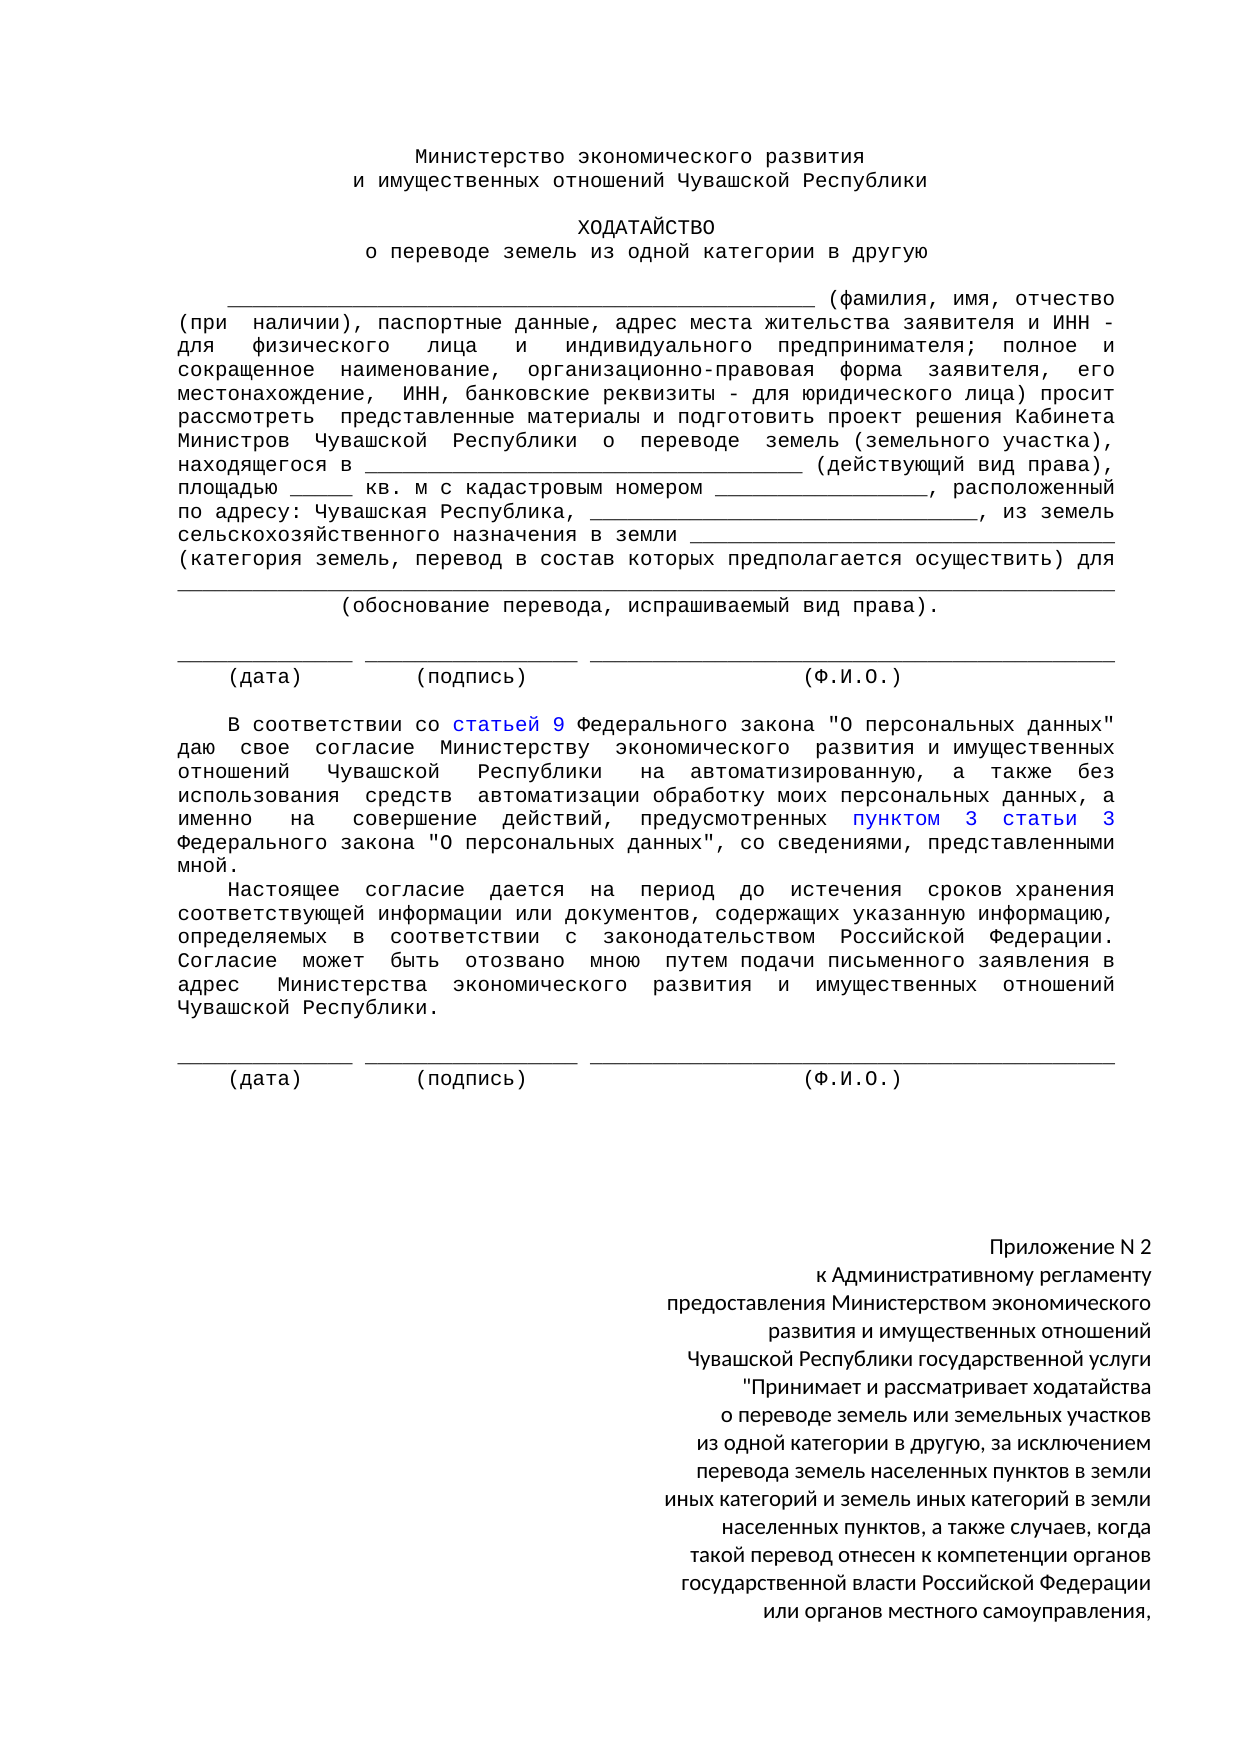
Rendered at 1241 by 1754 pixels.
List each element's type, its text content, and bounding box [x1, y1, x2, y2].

text ХОДАТАЙСТВО [177, 217, 1152, 241]
text отношений Чувашской Республики на автоматизированную, а также без [177, 761, 1152, 784]
text адрес Министерства экономического развития и имущественных отношений [177, 974, 1152, 997]
text иных категорий и земель иных категорий в земли [177, 1484, 1152, 1512]
text именно на совершение действий, предусмотренных пунктом 3 статьи 3 [177, 808, 1152, 832]
text Настоящее согласие дается на период до истечения сроков хранения [177, 879, 1152, 903]
text площадью _____ кв. м с кадастровым номером _________________, расположенный [177, 477, 1152, 501]
text к Административному регламенту [177, 1260, 1152, 1288]
text по адресу: Чувашская Республика, _______________________________, из земель [177, 501, 1152, 524]
text о переводе земель из одной категории в другую [177, 241, 1152, 264]
text (обоснование перевода, испрашиваемый вид права). [177, 595, 1152, 619]
text ______________ _________________ __________________________________________ [177, 1045, 1152, 1068]
text населенных пунктов, а также случаев, когда [177, 1512, 1152, 1540]
text рассмотреть представленные материалы и подготовить проект решения Кабинета [177, 406, 1152, 430]
text сокращенное наименование, организационно-правовая форма заявителя, его [177, 359, 1152, 383]
text Чувашской Республики. [177, 997, 1152, 1021]
text ___________________________________________________________________________ [177, 572, 1152, 595]
text даю свое согласие Министерству экономического развития и имущественных [177, 737, 1152, 761]
text мной. [177, 856, 1152, 879]
text развития и имущественных отношений [177, 1316, 1152, 1344]
text и имущественных отношений Чувашской Республики [177, 170, 1152, 193]
text определяемых в соответствии с законодательством Российской Федерации. [177, 926, 1152, 950]
text Согласие может быть отозвано мною путем подачи письменного заявления в [177, 950, 1152, 974]
text предоставления Министерством экономического [177, 1288, 1152, 1316]
text или органов местного самоуправления, [177, 1596, 1152, 1624]
text такой перевод отнесен к компетенции органов [177, 1540, 1152, 1568]
text использования средств автоматизации обработку моих персональных данных, а [177, 784, 1152, 808]
text сельскохозяйственного назначения в земли __________________________________ [177, 524, 1152, 548]
text (дата) (подпись) (Ф.И.О.) [177, 1068, 1152, 1092]
text местонахождение, ИНН, банковские реквизиты - для юридического лица) просит [177, 383, 1152, 406]
text (категория земель, перевод в состав которых предполагается осуществить) для [177, 548, 1152, 572]
text Чувашской Республики государственной услуги [177, 1344, 1152, 1372]
text Приложение N 2 [177, 1232, 1152, 1260]
text о переводе земель или земельных участков [177, 1400, 1152, 1428]
text Федерального закона "О персональных данных", со сведениями, представленными [177, 832, 1152, 856]
text "Принимает и рассматривает ходатайства [177, 1372, 1152, 1400]
text для физического лица и индивидуального предпринимателя; полное и [177, 335, 1152, 359]
text _______________________________________________ (фамилия, имя, отчество [177, 288, 1152, 312]
text ______________ _________________ __________________________________________ [177, 643, 1152, 666]
text Министров Чувашской Республики о переводе земель (земельного участка), [177, 430, 1152, 453]
text государственной власти Российской Федерации [177, 1568, 1152, 1596]
text В соответствии со статьей 9 Федерального закона "О персональных данных" [177, 714, 1152, 737]
text соответствующей информации или документов, содержащих указанную информацию, [177, 903, 1152, 926]
text (при наличии), паспортные данные, адрес места жительства заявителя и ИНН - [177, 312, 1152, 335]
text перевода земель населенных пунктов в земли [177, 1456, 1152, 1484]
text находящегося в ___________________________________ (действующий вид права), [177, 453, 1152, 477]
text из одной категории в другую, за исключением [177, 1428, 1152, 1456]
text (дата) (подпись) (Ф.И.О.) [177, 666, 1152, 690]
text Министерство экономического развития [177, 146, 1152, 170]
